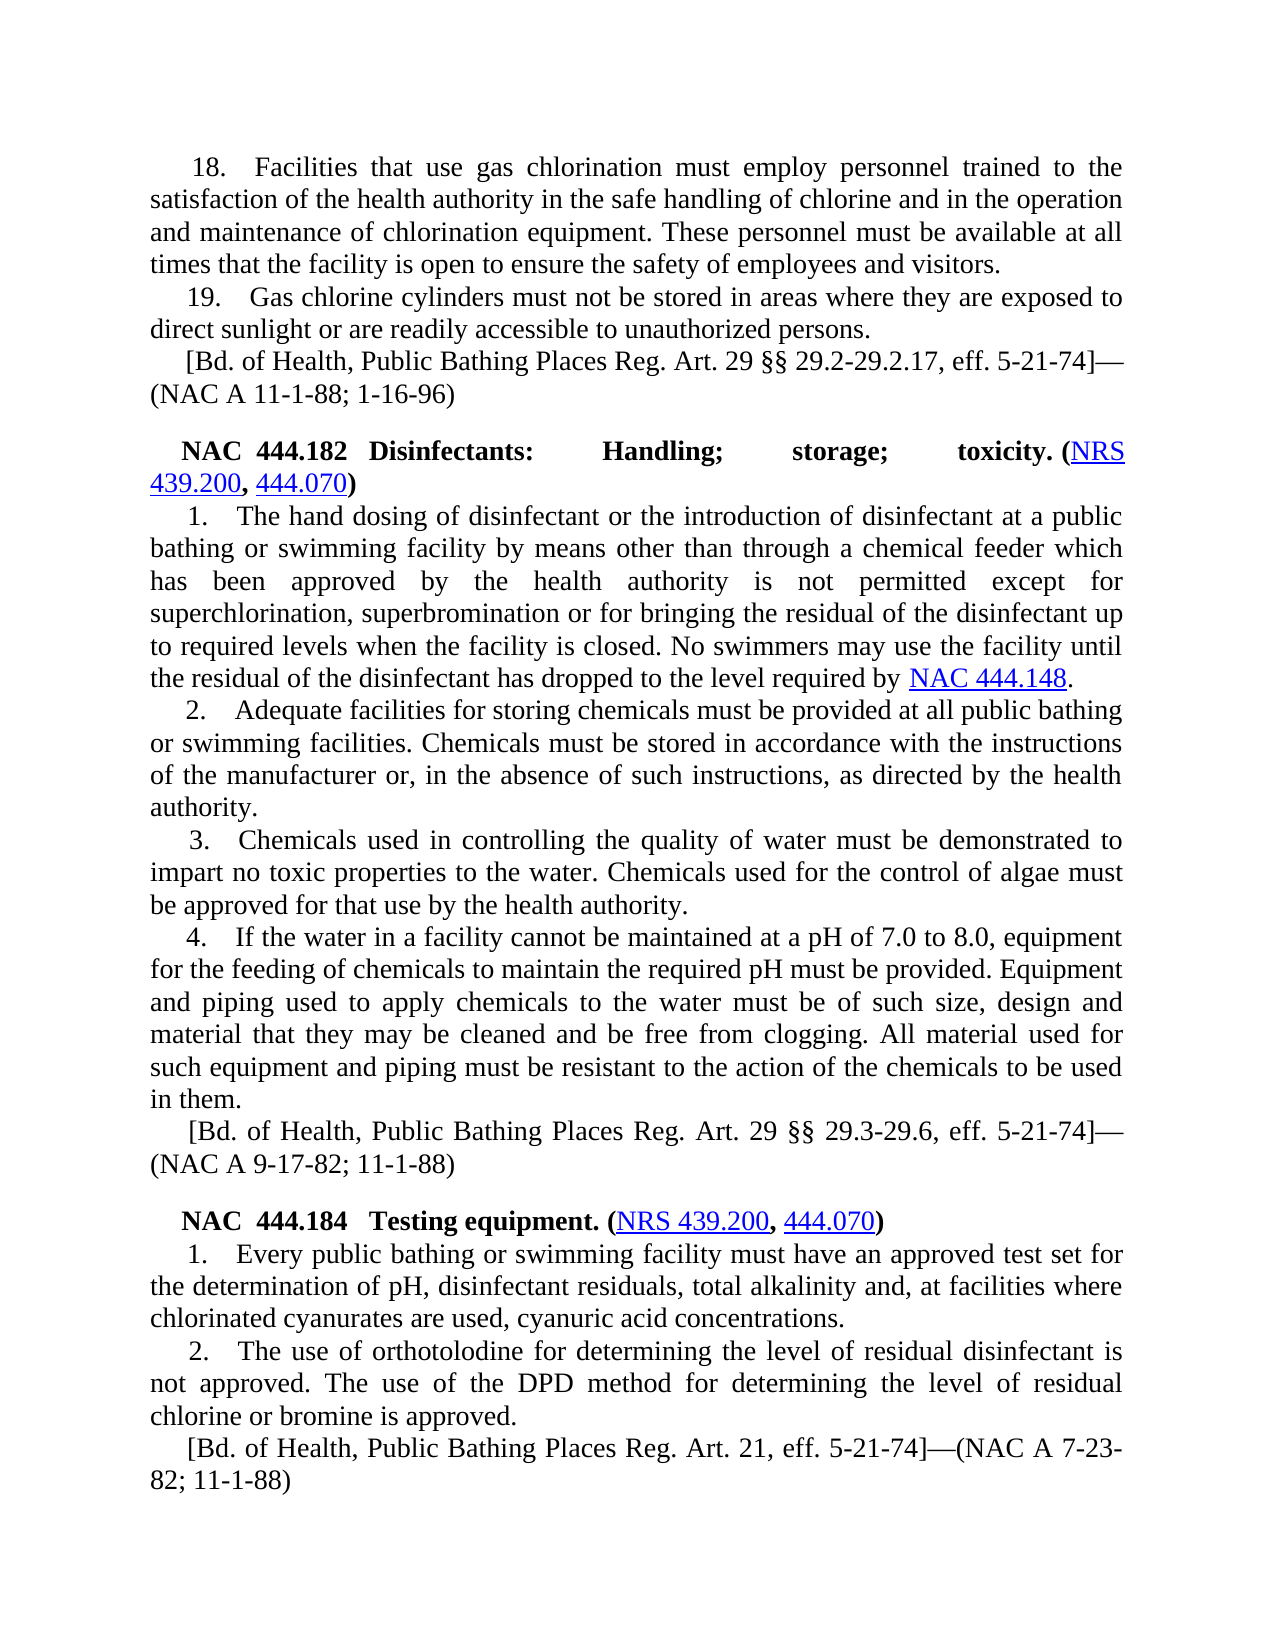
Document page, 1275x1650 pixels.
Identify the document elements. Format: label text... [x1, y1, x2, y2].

text 2. Adequate facilities for storing chemicals must be provided at all public bathing or swimming facilities. Chemicals must be stored in accordance with the instructions of the manufacturer or, in the absence of such instructions, as directed by the health authority. [150, 693, 1125, 823]
text 1. The hand dosing of disinfectant or the introduction of disinfectant at a public bathing or swimming facility by means other than through a chemical feeder which has been approved by the health authority is not permitted except for superchlorination, superbromination or for bringing the residual of the disinfectant up to required levels when the facility is closed. No swimmers may use the facility until the residual of the disinfectant has dropped to the level required by NAC 444.148. [150, 499, 1125, 693]
text 4. If the water in a facility cannot be maintained at a pH of 7.0 to 8.0, equipment for the feeding of chemicals to maintain the required pH must be provided. Equipment and piping used to apply chemicals to the water must be of such size, design and material that they may be cleaned and be free from clogging. All material used for such equipment and piping must be resistant to the action of the chemicals to be used in them. [150, 920, 1125, 1114]
text NAC 444.182 Disinfectants: Handling; storage; toxicity. (NRS 439.200, 444.070) [150, 434, 1125, 499]
text [Bd. of Health, Public Bathing Places Reg. Art. 21, eff. 5-21-74]—(NAC A 7-23-82; 11-1-88) [150, 1431, 1125, 1496]
text NAC 444.184 Testing equipment. (NRS 439.200, 444.070) [150, 1204, 1125, 1237]
text 19. Gas chlorine cylinders must not be stored in areas where they are exposed to direct sunlight or are readily accessible to unauthorized persons. [150, 279, 1125, 344]
text 3. Chemicals used in controlling the quality of water must be demonstrated to impart no toxic properties to the water. Chemicals used for the control of algae must be approved for that use by the health authority. [150, 823, 1125, 920]
text 2. The use of orthotolodine for determining the level of residual disinfectant is not approved. The use of the DPD method for determining the level of residual chlorine or bromine is approved. [150, 1334, 1125, 1431]
text 18. Facilities that use gas chlorination must employ personnel trained to the satisfaction of the health authority in the safe handling of chlorine and in the operation and maintenance of chlorination equipment. These personnel must be available at all times that the facility is open to ensure the safety of employees and visitors. [150, 150, 1125, 279]
text [Bd. of Health, Public Bathing Places Reg. Art. 29 §§ 29.3-29.6, eff. 5-21-74]—(NAC A 9-17-82; 11-1-88) [150, 1114, 1125, 1179]
text 1. Every public bathing or swimming facility must have an approved test set for the determination of pH, disinfectant residuals, total alkalinity and, at facilities where chlorinated cyanurates are used, cyanuric acid concentrations. [150, 1237, 1125, 1334]
text [Bd. of Health, Public Bathing Places Reg. Art. 29 §§ 29.2-29.2.17, eff. 5-21-74]—(NAC A 11-1-88; 1-16-96) [150, 344, 1125, 409]
